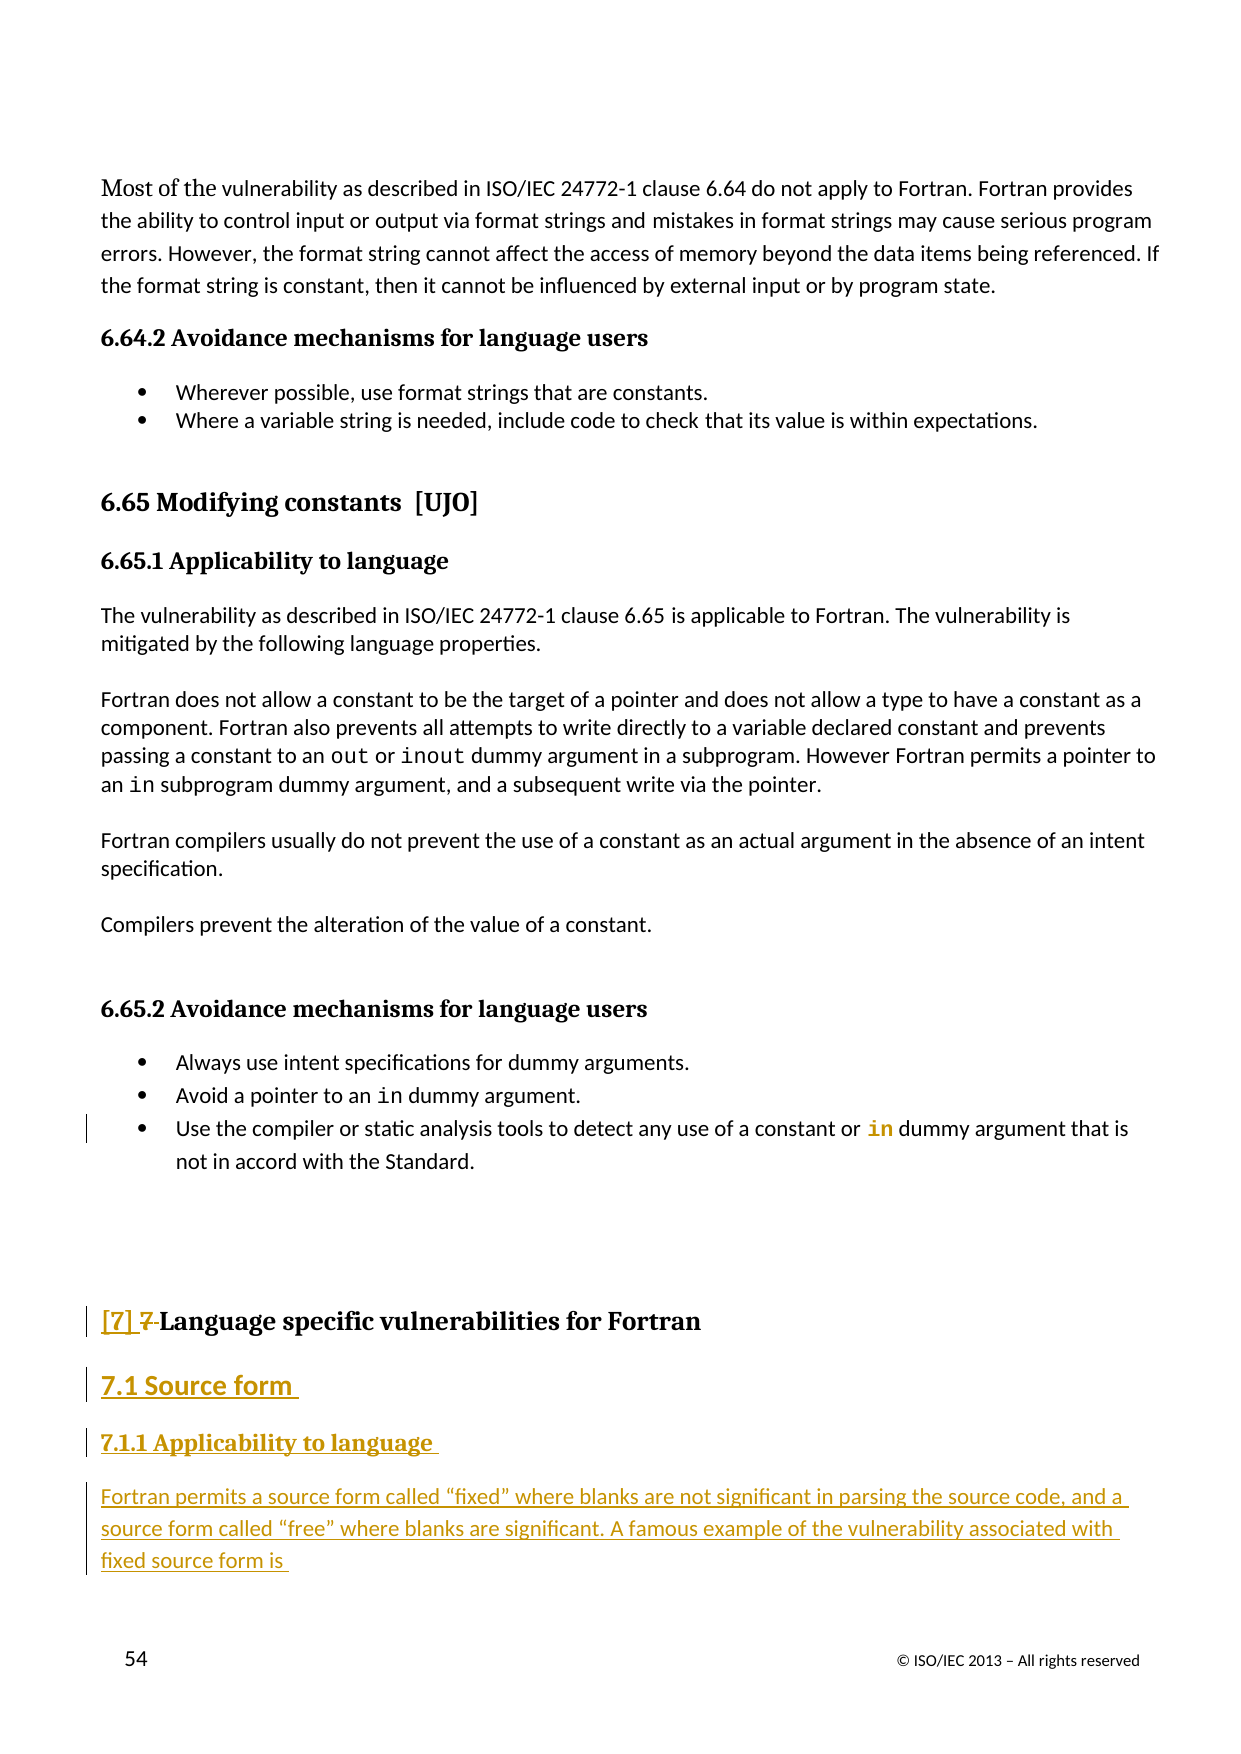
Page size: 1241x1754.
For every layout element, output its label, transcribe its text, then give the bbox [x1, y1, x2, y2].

list Wherever possible, use format strings that are constants. [138, 378, 1164, 406]
list Where a variable string is needed, include code to check that its value is within expectations. [138, 406, 1164, 434]
text 6.64.2 Avoidance mechanisms for language users [101, 324, 1164, 353]
text Most of the vulnerability as described in ISO/IEC 24772-1 clause 6.64 do not apply to Fortran. Fortran provides the ability to control input or output via format strings and mistakes in format strings may cause serious program errors. However, the format string cannot affect the access of memory beyond the data items being referenced. If the format string is constant, then it cannot be influenced by external input or by program state. [101, 173, 1164, 299]
list Avoid a pointer to an in dummy argument. [138, 1081, 1164, 1109]
text 6.65.1 Applicability to language [101, 547, 1164, 576]
list Use the compiler or static analysis tools to detect any use of a constant or in dummy argument that is not in accord with the Standard. [138, 1114, 1164, 1175]
subtitle 6.65 Modifying constants [UJO] [101, 487, 1164, 518]
text The vulnerability as described in ISO/IEC 24772-1 clause 6.65 is applicable to Fortran. The vulnerability is mitigated by the following language properties. [101, 601, 1164, 657]
text 6.65.2 Avoidance mechanisms for language users [101, 995, 1164, 1023]
list Always use intent specifications for dummy arguments. [138, 1048, 1164, 1077]
text Compilers prevent the alteration of the value of a constant. [101, 911, 1164, 939]
text Fortran does not allow a constant to be the target of a pointer and does not allow a type to have a constant as a component. Fortran also prevents all attempts to write directly to a variable declared constant and prevents passing a constant to an out or inout dummy argument in a subprogram. However Fortran permits a pointer to an in subprogram dummy argument, and a subsequent write via the pointer. [101, 685, 1164, 798]
text Fortran compilers usually do not prevent the use of a constant as an actual argument in the absence of an intent specification. [101, 827, 1164, 883]
subtitle Language specific vulnerabilities for Fortran [101, 1306, 1164, 1337]
